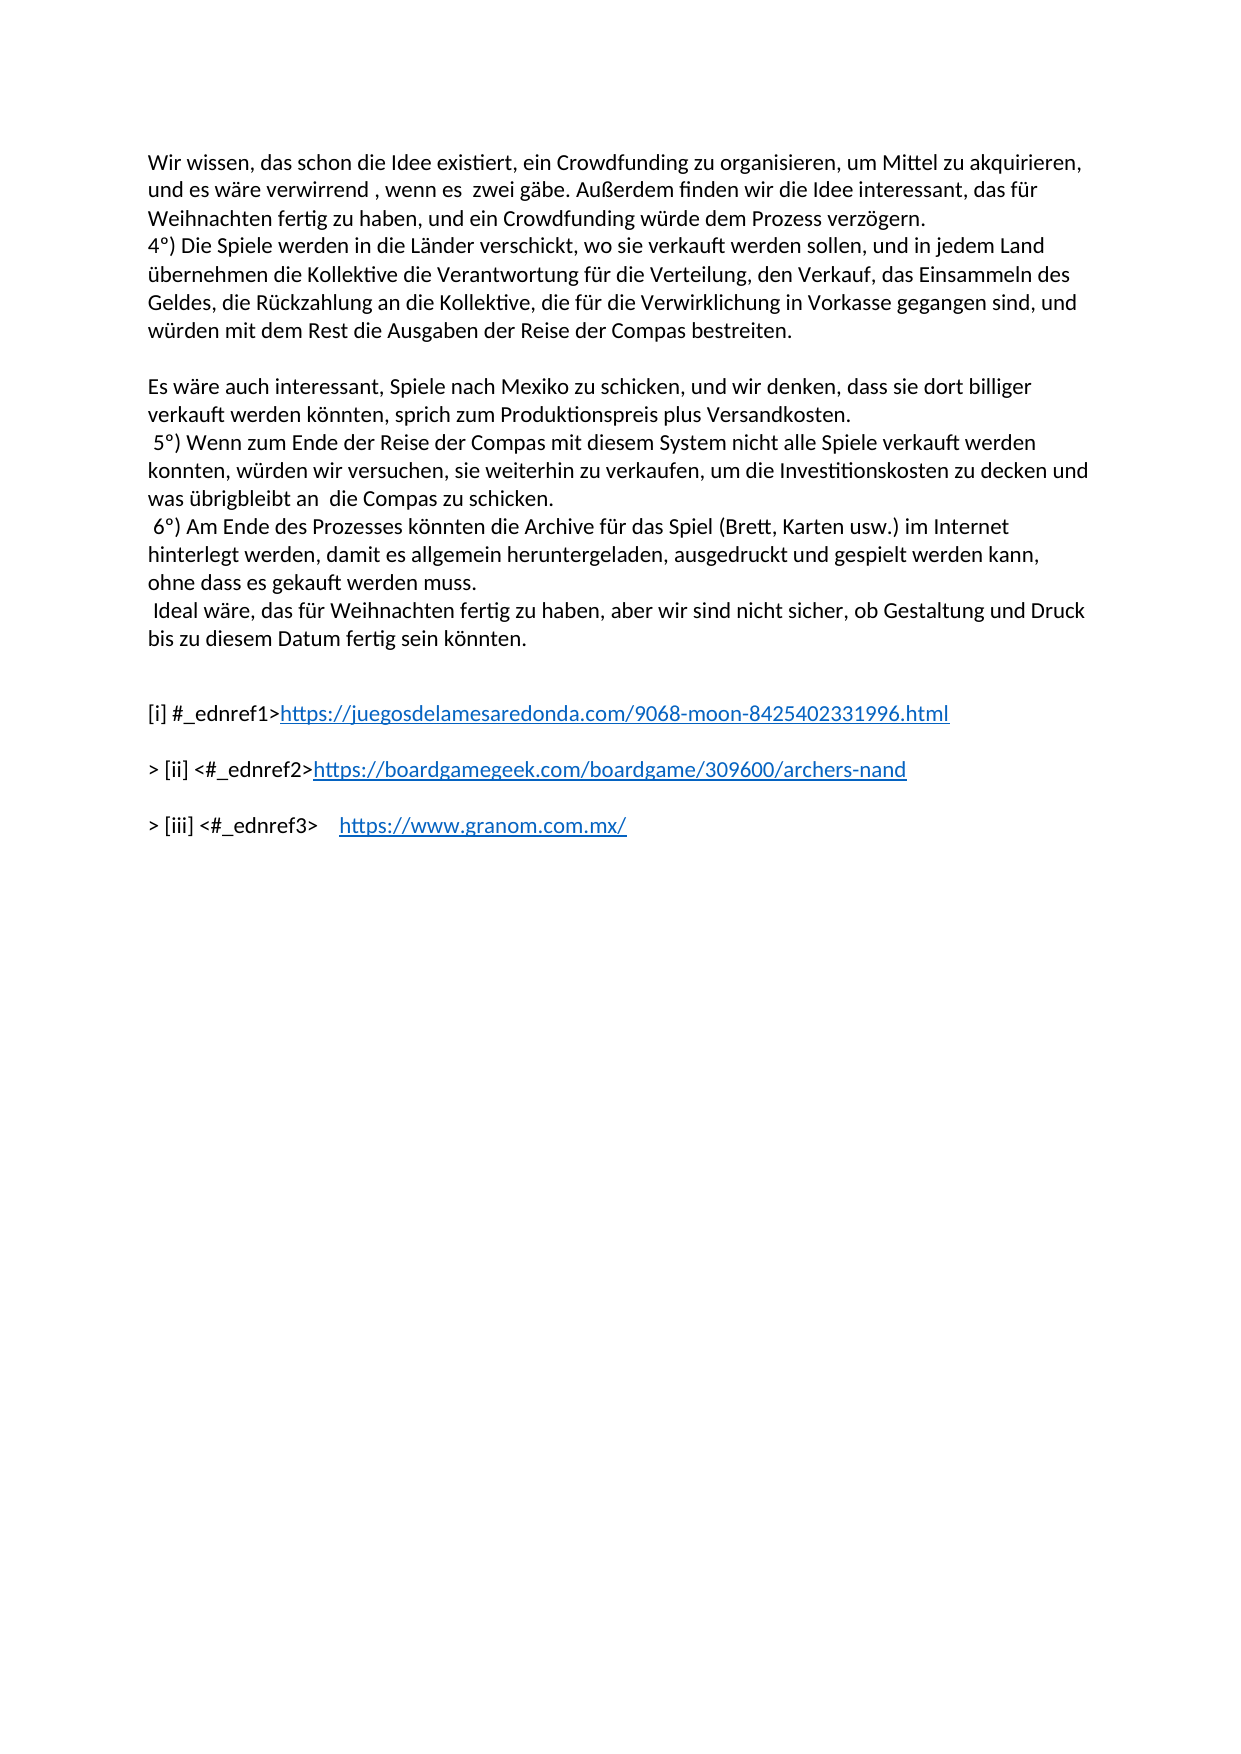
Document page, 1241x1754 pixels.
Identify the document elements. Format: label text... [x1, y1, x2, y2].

text > [ii] <#_ednref2>https://boardgamegeek.com/boardgame/309600/archers-nand [148, 755, 1093, 783]
text > [iii] <#_ednref3> https://www.granom.com.mx/ [148, 811, 1093, 839]
text 6º) Am Ende des Prozesses könnten die Archive für das Spiel (Brett, Karten usw.) im Internet hinterlegt werden, damit es allgemein heruntergeladen, ausgedruckt und gespielt werden kann, ohne dass es gekauft werden muss. [148, 512, 1093, 596]
text Es wäre auch interessant, Spiele nach Mexiko zu schicken, und wir denken, dass sie dort billiger verkauft werden könnten, sprich zum Produktionspreis plus Versandkosten. [148, 372, 1093, 428]
text 5º) Wenn zum Ende der Reise der Compas mit diesem System nicht alle Spiele verkauft werden konnten, würden wir versuchen, sie weiterhin zu verkaufen, um die Investitionskosten zu decken und was übrigbleibt an die Compas zu schicken. [148, 428, 1093, 512]
text [i] #_ednref1>https://juegosdelamesaredonda.com/9068-moon-8425402331996.html [148, 699, 1093, 727]
text Ideal wäre, das für Weihnachten fertig zu haben, aber wir sind nicht sicher, ob Gestaltung und Druck bis zu diesem Datum fertig sein könnten. [148, 596, 1093, 652]
text 4º) Die Spiele werden in die Länder verschickt, wo sie verkauft werden sollen, und in jedem Land übernehmen die Kollektive die Verantwortung für die Verteilung, den Verkauf, das Einsammeln des Geldes, die Rückzahlung an die Kollektive, die für die Verwirklichung in Vorkasse gegangen sind, und würden mit dem Rest die Ausgaben der Reise der Compas bestreiten. [148, 232, 1093, 344]
text Wir wissen, das schon die Idee existiert, ein Crowdfunding zu organisieren, um Mittel zu akquirieren, und es wäre verwirrend , wenn es zwei gäbe. Außerdem finden wir die Idee interessant, das für Weihnachten fertig zu haben, und ein Crowdfunding würde dem Prozess verzögern. [148, 148, 1093, 232]
